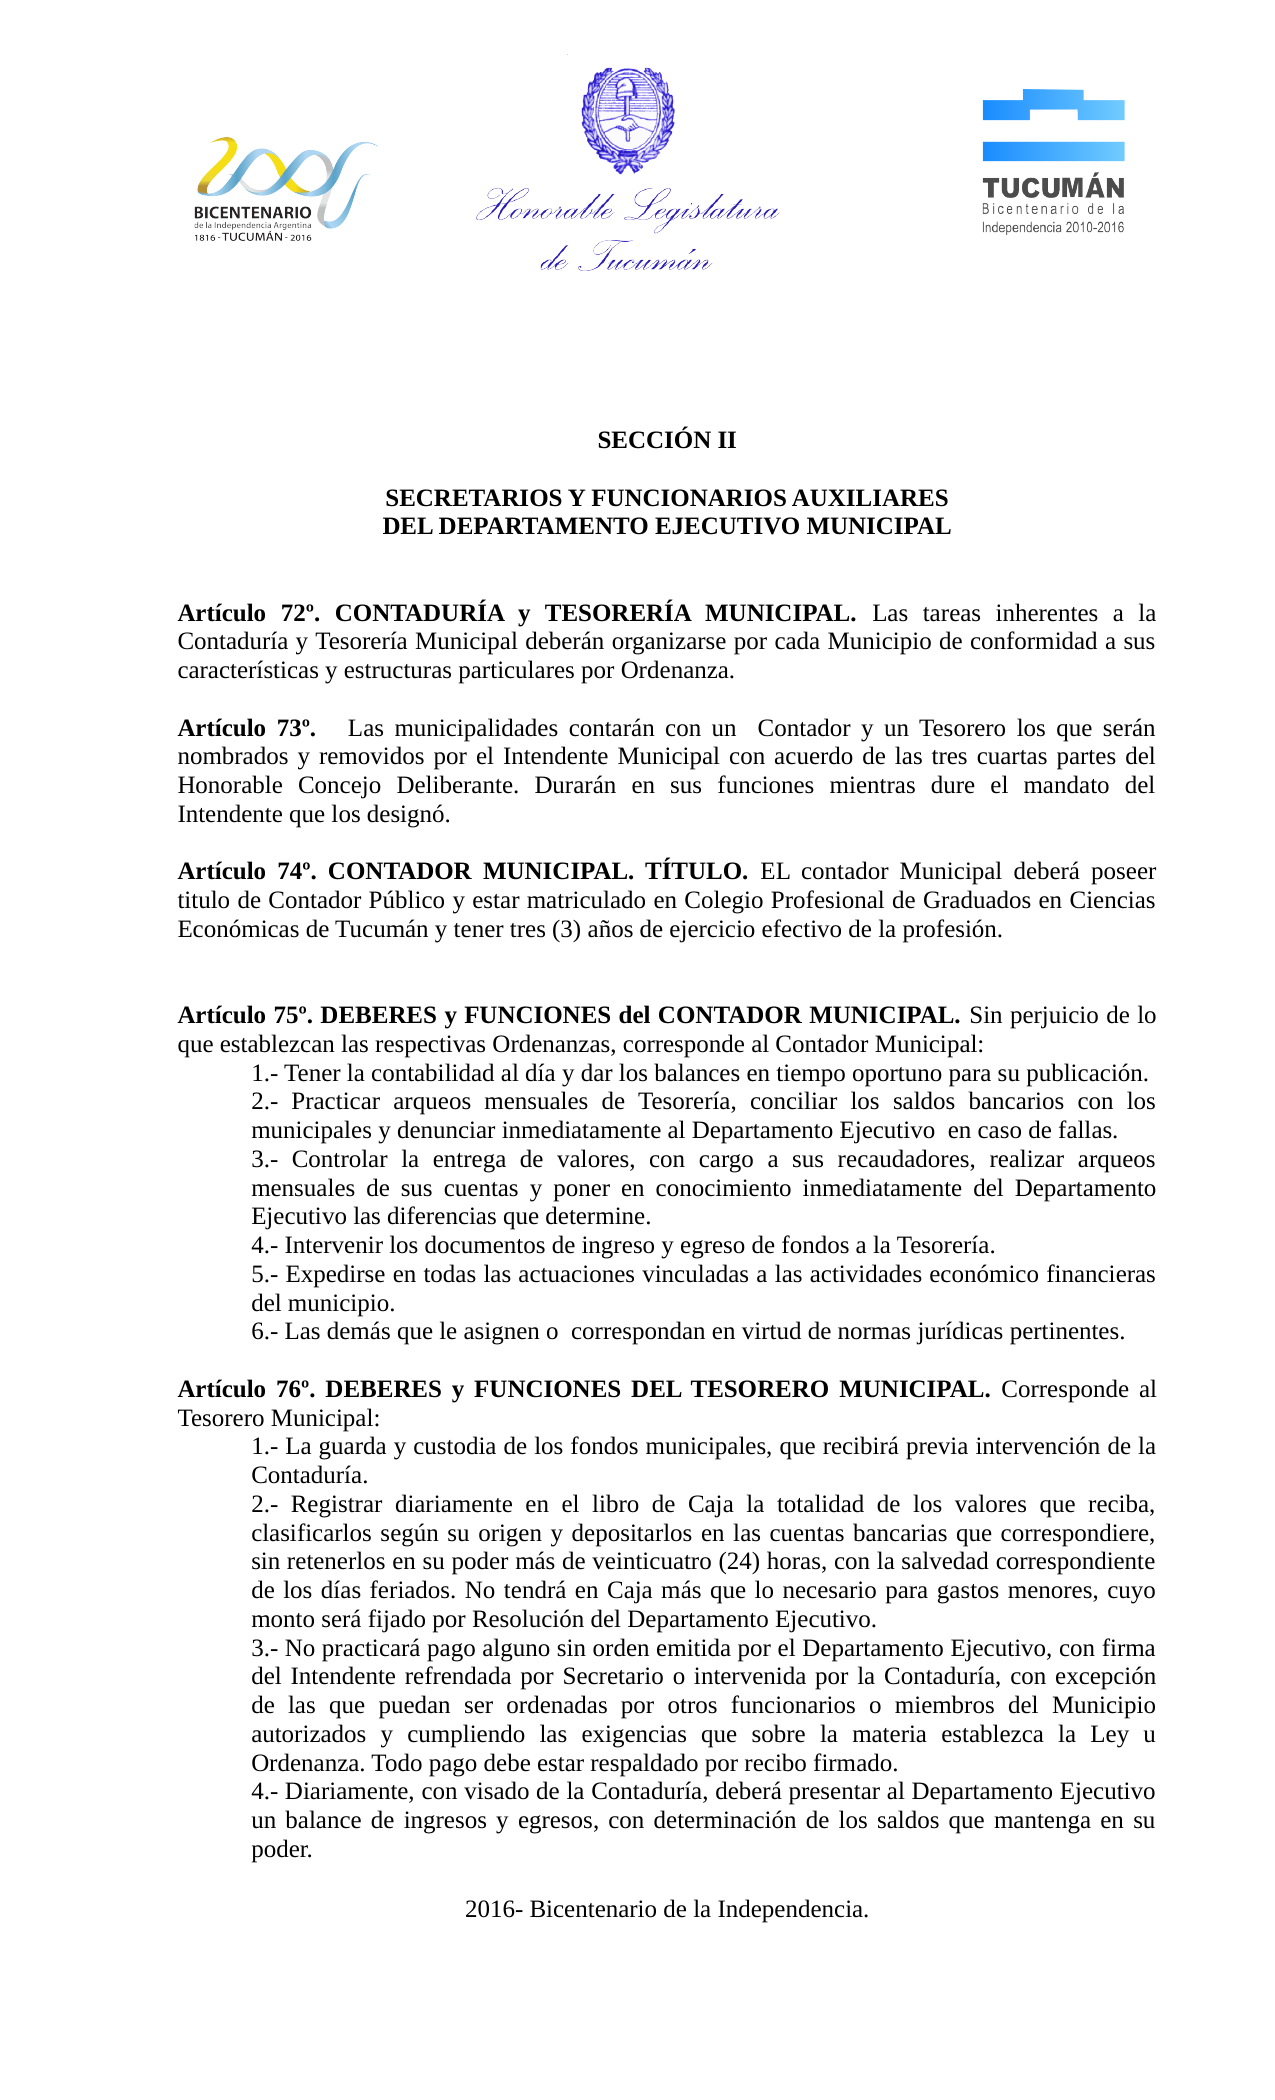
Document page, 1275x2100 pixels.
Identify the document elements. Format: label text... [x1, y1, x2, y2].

text Artículo 76º. DEBERES y FUNCIONES DEL TESORERO MUNICIPAL. Corresponde al Tesorero Municipal: [177, 1374, 1157, 1431]
text 2.- Practicar arqueos mensuales de Tesorería, conciliar los saldos bancarios con los municipales y denunciar inmediatamente al Departamento Ejecutivo en caso de fallas. [251, 1086, 1157, 1144]
text 4.- Diariamente, con visado de , deberá presentar al Departamento Ejecutivo un balance de ingresos y egresos, con determinación de los saldos que mantenga en su poder. [251, 1776, 1157, 1863]
text DEL DEPARTAMENTO EJECUTIVO MUNICIPAL [177, 511, 1157, 540]
text 3.- No practicará pago alguno sin orden emitida por el Departamento Ejecutivo, con firma del Intendente refrendada por Secretario o intervenida por , con excepción de las que puedan ser ordenadas por otros funcionarios o miembros del Municipio autorizados y cumpliendo las exigencias que sobre la materia establezca u Ordenanza. Todo pago debe estar respaldado por recibo firmado. [251, 1633, 1157, 1776]
text Artículo 75º. DEBERES y FUNCIONES del CONTADOR MUNICIPAL. Sin perjuicio de lo que establezcan las respectivas Ordenanzas, corresponde al Contador Municipal: [177, 1000, 1157, 1058]
text 4.- Intervenir los documentos de ingreso y egreso de fondos a [251, 1230, 1157, 1259]
text SECRETARIOS Y FUNCIONARIOS AUXILIARES [177, 483, 1157, 511]
picture [982, 89, 1127, 235]
text Artículo 74º. CONTADOR MUNICIPAL. TÍTULO. EL contador Municipal deberá poseer titulo de Contador Público y estar matriculado en Colegio Profesional de Graduados en Ciencias Económicas de Tucumán y tener tres (3) años de ejercicio efectivo de la profesión. [177, 856, 1157, 943]
text 6.- Las demás que le asignen o correspondan en virtud de normas jurídicas pertinentes. [251, 1316, 1157, 1345]
text 5.- Expedirse en todas las actuaciones vinculadas a las actividades económico financieras del municipio. [251, 1259, 1157, 1316]
text Artículo 73º. Las municipalidades contarán con un Contador y un Tesorero los que serán nombrados y removidos por el Intendente Municipal con acuerdo de las tres cuartas partes del Honorable Concejo Deliberante. Durarán en sus funciones mientras dure el mandato del Intendente que los designó. [177, 713, 1157, 828]
text Artículo 72º. CONTADURÍA y TESORERÍA MUNICIPAL. Las tareas inherentes a y Tesorería Municipal deberán organizarse por cada Municipio de conformidad a sus características y estructuras particulares por Ordenanza. [177, 598, 1157, 684]
text SECCIÓN II [177, 425, 1157, 454]
text 1.- Tener la contabilidad al día y dar los balances en tiempo oportuno para su publicación. [251, 1058, 1157, 1086]
text 1.- La guarda y custodia de los fondos municipales, que recibirá previa intervención de [251, 1431, 1157, 1489]
picture [476, 54, 780, 271]
picture [194, 137, 379, 241]
text 2.- Registrar diariamente en el libro de Caja la totalidad de los valores que reciba, clasificarlos según su origen y depositarlos en las cuentas bancarias que correspondiere, sin retenerlos en su poder más de veinticuatro (24) horas, con la salvedad correspondiente de los días feriados. No tendrá en Caja más que lo necesario para gastos menores, cuyo monto será fijado por Resolución del Departamento Ejecutivo. [251, 1489, 1157, 1633]
text 3.- Controlar la entrega de valores, con cargo a sus recaudadores, realizar arqueos mensuales de sus cuentas y poner en conocimiento inmediatamente del Departamento Ejecutivo las diferencias que determine. [251, 1144, 1157, 1230]
